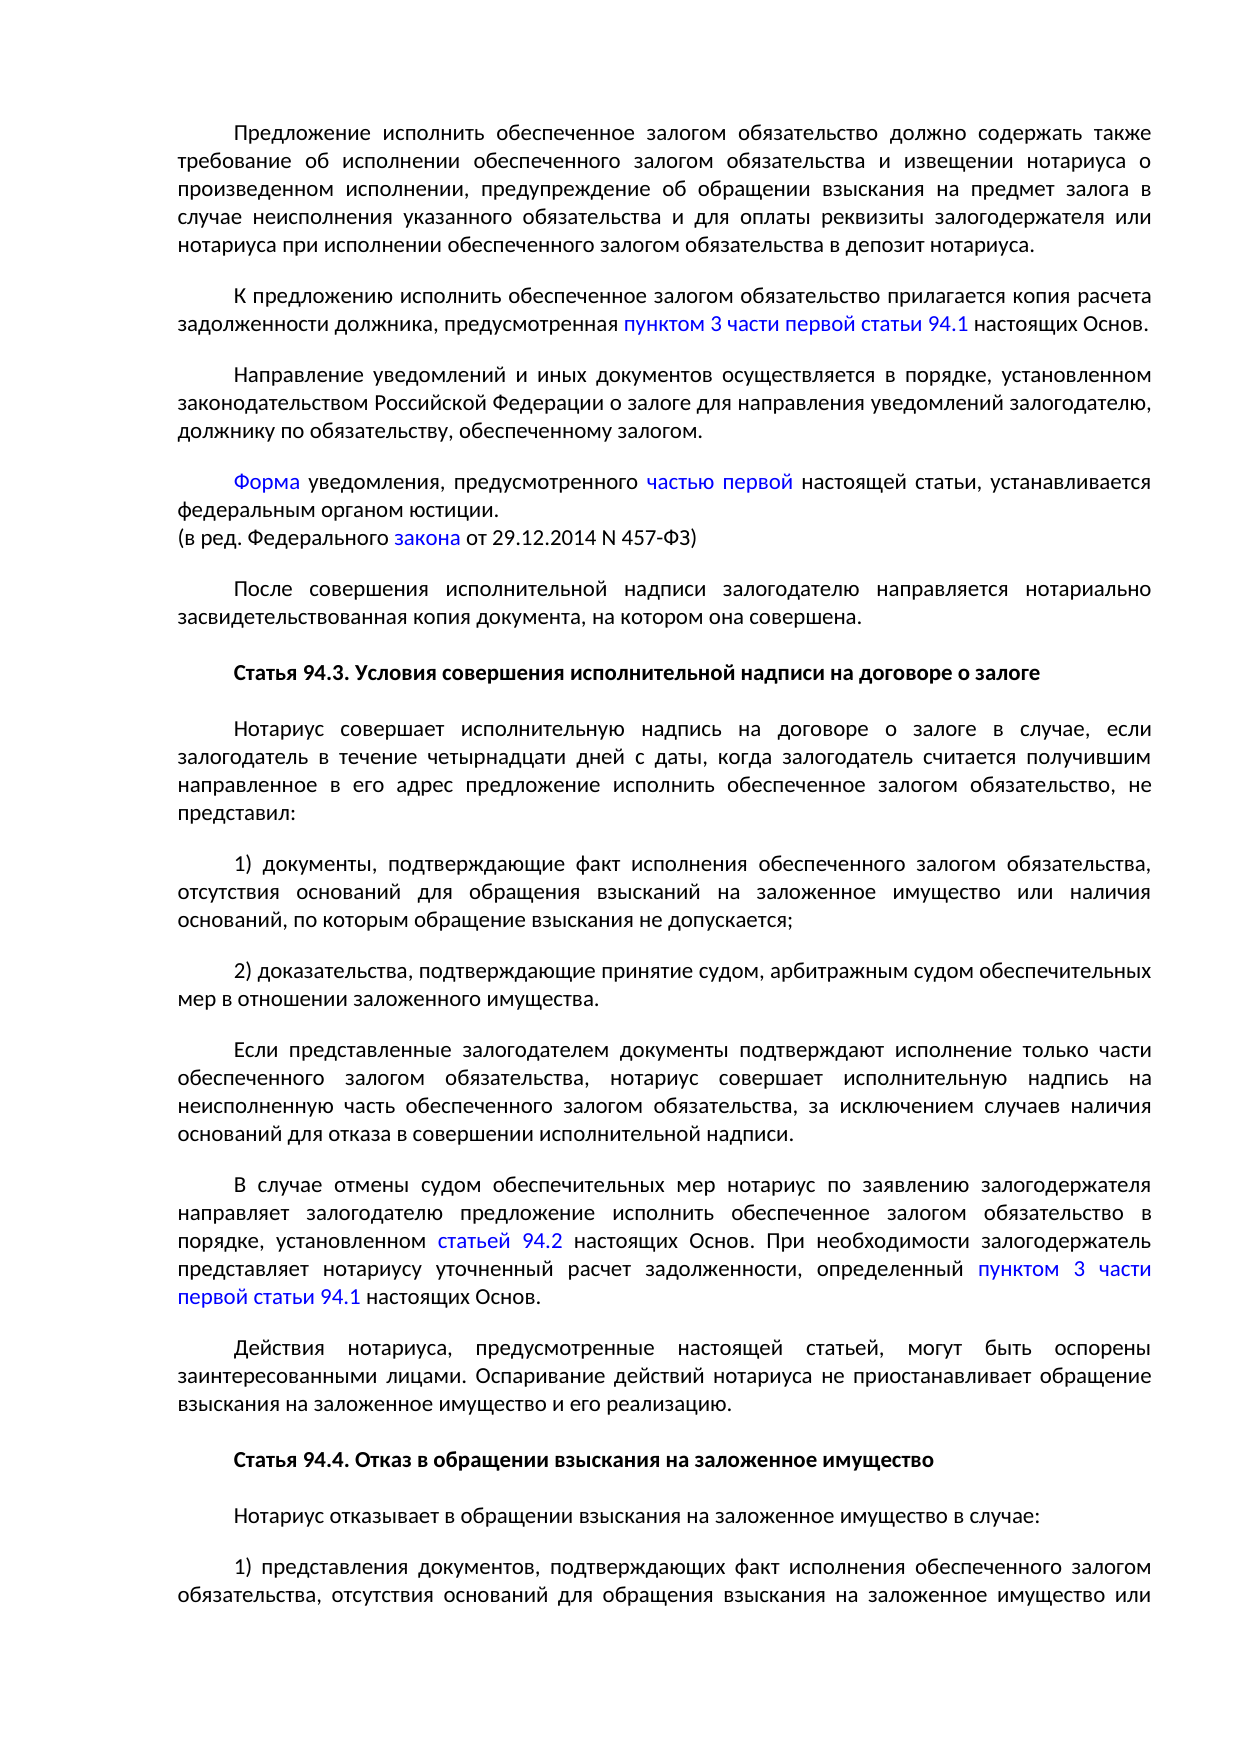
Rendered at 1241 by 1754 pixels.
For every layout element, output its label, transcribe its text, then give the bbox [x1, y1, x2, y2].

text Действия нотариуса, предусмотренные настоящей статьей, могут быть оспорены заинтересованными лицами. Оспаривание действий нотариуса не приостанавливает обращение взыскания на заложенное имущество и его реализацию. [177, 1333, 1152, 1417]
text В случае отмены судом обеспечительных мер нотариус по заявлению залогодержателя направляет залогодателю предложение исполнить обеспеченное залогом обязательство в порядке, установленном статьей 94.2 настоящих Основ. При необходимости залогодержатель представляет нотариусу уточненный расчет задолженности, определенный пунктом 3 части первой статьи 94.1 настоящих Основ. [177, 1170, 1152, 1310]
text (в ред. Федерального закона от 29.12.2014 N 457-ФЗ) [177, 523, 1152, 551]
title Статья 94.3. Условия совершения исполнительной надписи на договоре о залоге [177, 658, 1152, 686]
text 1) документы, подтверждающие факт исполнения обеспеченного залогом обязательства, отсутствия оснований для обращения взысканий на заложенное имущество или наличия оснований, по которым обращение взыскания не допускается; [177, 849, 1152, 933]
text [177, 1552, 1152, 1608]
text Нотариус отказывает в обращении взыскания на заложенное имущество в случае: [177, 1501, 1152, 1529]
text Форма уведомления, предусмотренного частью первой настоящей статьи, устанавливается федеральным органом юстиции. [177, 467, 1152, 523]
text Предложение исполнить обеспеченное залогом обязательство должно содержать также требование об исполнении обеспеченного залогом обязательства и извещении нотариуса о произведенном исполнении, предупреждение об обращении взыскания на предмет залога в случае неисполнения указанного обязательства и для оплаты реквизиты залогодержателя или нотариуса при исполнении обеспеченного залогом обязательства в депозит нотариуса. [177, 118, 1152, 258]
text После совершения исполнительной надписи залогодателю направляется нотариально засвидетельствованная копия документа, на котором она совершена. [177, 574, 1152, 630]
text Направление уведомлений и иных документов осуществляется в порядке, установленном законодательством Российской Федерации о залоге для направления уведомлений залогодателю, должнику по обязательству, обеспеченному залогом. [177, 360, 1152, 444]
text Нотариус совершает исполнительную надпись на договоре о залоге в случае, если залогодатель в течение четырнадцати дней с даты, когда залогодатель считается получившим направленное в его адрес предложение исполнить обеспеченное залогом обязательство, не представил: [177, 714, 1152, 826]
text 2) доказательства, подтверждающие принятие судом, арбитражным судом обеспечительных мер в отношении заложенного имущества. [177, 956, 1152, 1012]
text К предложению исполнить обеспеченное залогом обязательство прилагается копия расчета задолженности должника, предусмотренная пунктом 3 части первой статьи 94.1 настоящих Основ. [177, 281, 1152, 337]
text Если представленные залогодателем документы подтверждают исполнение только части обеспеченного залогом обязательства, нотариус совершает исполнительную надпись на неисполненную часть обеспеченного залогом обязательства, за исключением случаев наличия оснований для отказа в совершении исполнительной надписи. [177, 1035, 1152, 1147]
title Статья 94.4. Отказ в обращении взыскания на заложенное имущество [177, 1445, 1152, 1473]
